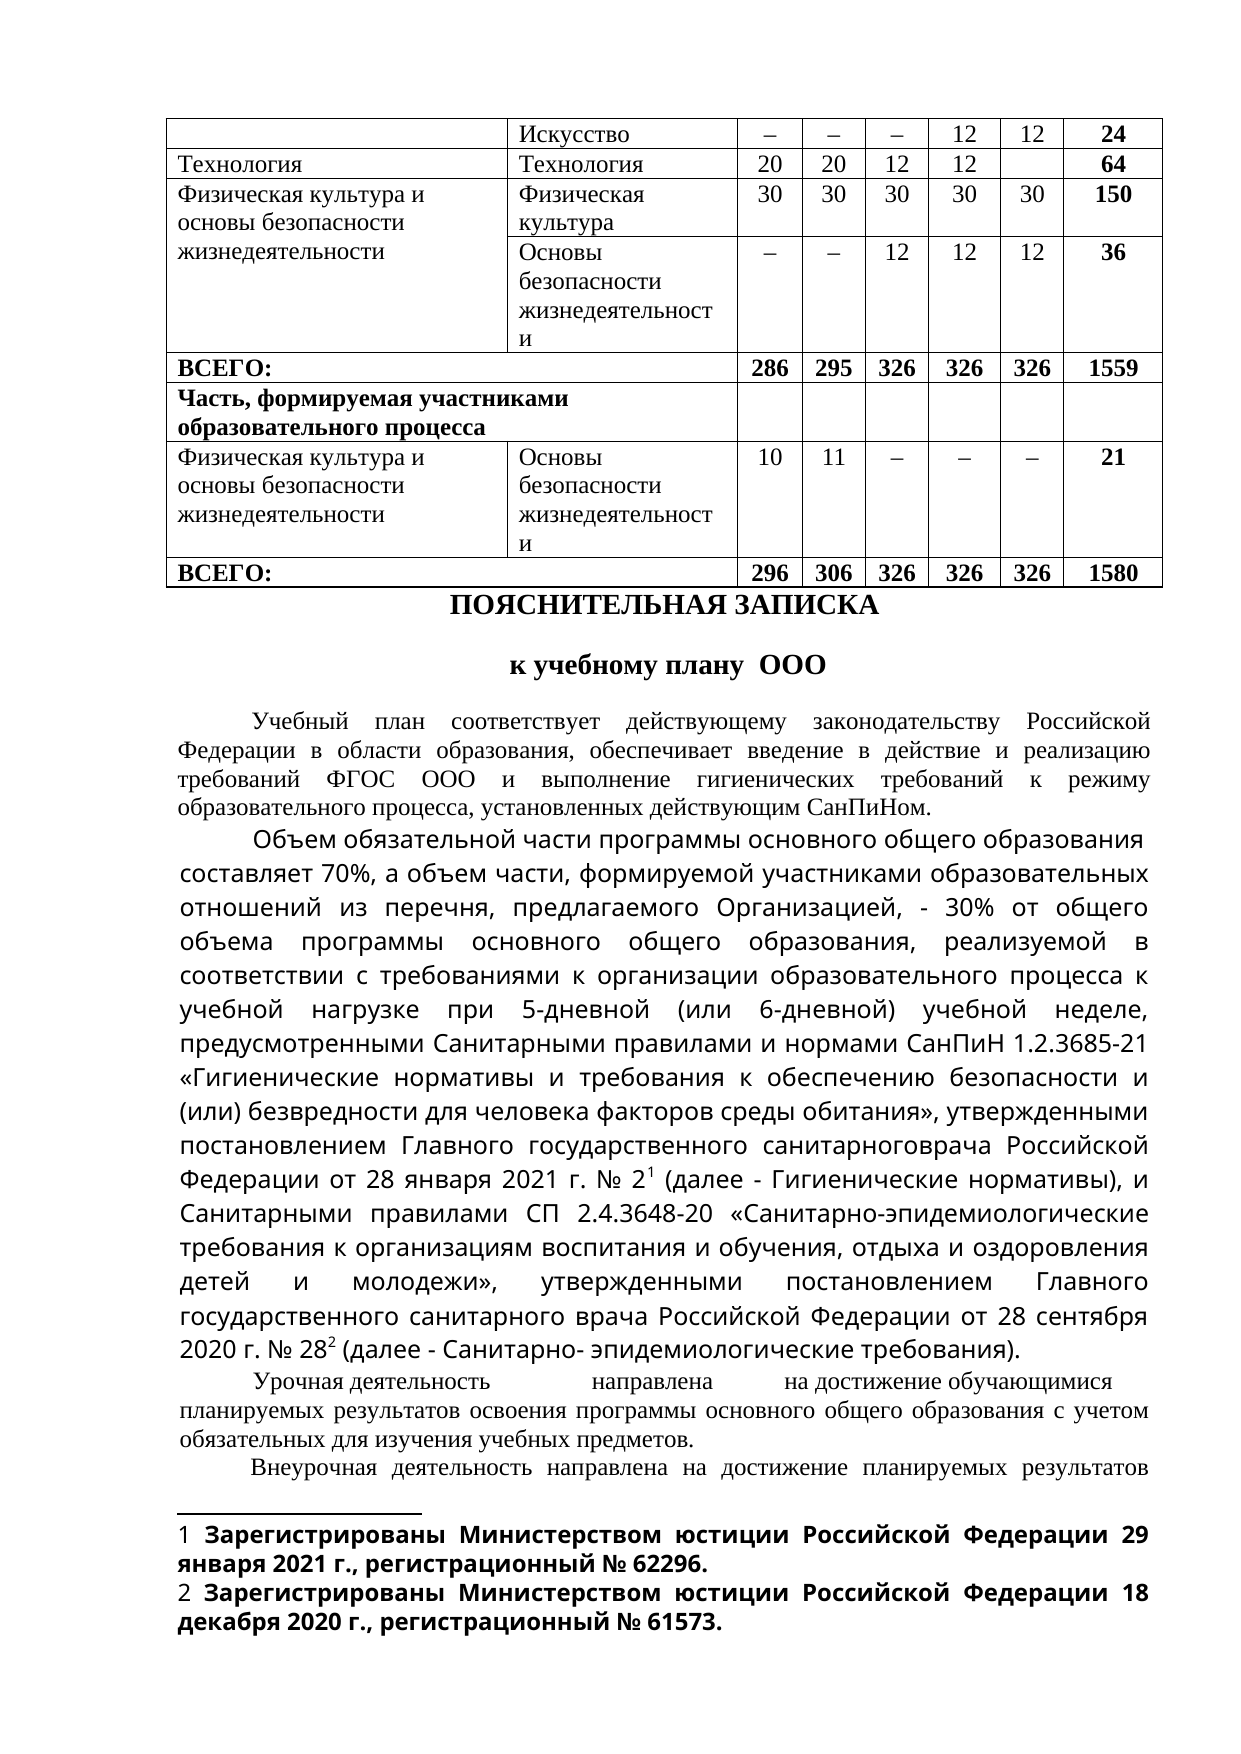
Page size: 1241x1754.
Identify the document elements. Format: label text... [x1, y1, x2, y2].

table_cell 12 [1001, 237, 1063, 352]
table_cell Технология [167, 149, 507, 178]
table_cell 20 [803, 149, 865, 178]
table_cell – [866, 119, 928, 148]
table_cell 12 [929, 149, 1000, 178]
text к учебному плану ООО [177, 647, 1152, 680]
table_cell [1064, 383, 1162, 441]
table_cell ВСЕГО: [167, 558, 737, 586]
text Объем обязательной части программы основного общего образования [252, 821, 1152, 855]
text составляет 70%, а объем части, формируемой участниками образовательных отношений из перечня, предлагаемого Организацией, - 30% от общего объема программы основного общего образования, реализуемой в соответствии с требованиями к организации образовательного процесса к учебной нагрузке при 5-дневной (или 6-дневной) учебной неделе, предусмотренными Санитарными правилами и нормами СанПиН 1.2.3685-21 «Гигиенические нормативы и требования к обеспечению безопасности и (или) безвредности для человека факторов среды обитания», утвержденными постановлением Главного государственного санитарноговрача Российской Федерации от 28 января 2021 г. № 2 (далее - Гигиенические нормативы), и Санитарными правилами СП 2.4.3648-20 «Санитарно-эпидемиологические требования к организациям воспитания и обучения, отдыха и оздоровления детей и молодежи», утвержденными постановлением Главного государственного санитарного врача Российской Федерации от 28 сентября 2020 г. № 28 (далее - Санитарно- эпидемиологические требования). [179, 855, 1149, 1366]
table_cell Физическая культура и основы безопасности жизнедеятельности [167, 179, 507, 352]
table_cell [738, 383, 802, 441]
text Урочная деятельность направлена на достижение обучающимися [252, 1366, 1152, 1395]
table_cell 326 [1001, 558, 1063, 586]
table_cell – [929, 442, 1000, 557]
table_cell 12 [866, 149, 928, 178]
table_cell 1559 [1064, 353, 1162, 382]
table_cell 24 [1064, 119, 1162, 148]
table_cell Физическая культура и основы безопасности жизнедеятельности [167, 442, 507, 557]
table_cell 30 [866, 179, 928, 236]
table_cell 30 [929, 179, 1000, 236]
table_cell 30 [1001, 179, 1063, 236]
table_cell 296 [738, 558, 802, 586]
table_cell Часть, формируемая участниками образовательного процесса [167, 383, 737, 441]
text планируемых результатов освоения программы основного общего образования с учетом обязательных для изучения учебных предметов. [179, 1395, 1149, 1452]
table_cell – [803, 119, 865, 148]
table_cell 12 [929, 119, 1000, 148]
table_cell [1001, 149, 1063, 178]
table_cell 295 [803, 353, 865, 382]
table_cell 64 [1064, 149, 1162, 178]
table_cell 286 [738, 353, 802, 382]
table_cell 11 [803, 442, 865, 557]
table_cell – [803, 237, 865, 352]
table_cell 326 [866, 558, 928, 586]
table_cell 36 [1064, 237, 1162, 352]
table_cell Основы безопасности жизнедеятельности [508, 442, 737, 557]
table_cell 326 [1001, 353, 1063, 382]
table_cell Физическая культура [508, 179, 737, 236]
table_cell 306 [803, 558, 865, 586]
table_cell 1580 [1064, 558, 1162, 586]
table_cell 12 [929, 237, 1000, 352]
table_cell Искусство [508, 119, 737, 148]
table_cell 21 [1064, 442, 1162, 557]
table_cell 326 [929, 558, 1000, 586]
table_cell 12 [866, 237, 928, 352]
table_cell 30 [738, 179, 802, 236]
table_cell – [866, 442, 928, 557]
table_cell ВСЕГО: [167, 353, 737, 382]
table_cell Технология [508, 149, 737, 178]
table_cell 326 [929, 353, 1000, 382]
table_cell [929, 383, 1000, 441]
table_cell – [738, 237, 802, 352]
table_cell – [738, 119, 802, 148]
table_cell [1001, 383, 1063, 441]
text ПОЯСНИТЕЛЬНАЯ ЗАПИСКА [177, 588, 1152, 621]
table_cell Основы безопасности жизнедеятельности [508, 237, 737, 352]
text Учебный план соответствует действующему законодательству Российской Федерации в области образования, обеспечивает введение в действие и реализацию требований ФГОС ООО и выполнение гигиенических требований к режиму образовательного процесса, установленных действующим СанПиНом. [177, 706, 1152, 821]
table_cell 30 [803, 179, 865, 236]
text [177, 1452, 1149, 1481]
table_cell 326 [866, 353, 928, 382]
table_cell 12 [1001, 119, 1063, 148]
table_cell 10 [738, 442, 802, 557]
table_cell 150 [1064, 179, 1162, 236]
table_cell [866, 383, 928, 441]
table_cell – [1001, 442, 1063, 557]
table_cell 20 [738, 149, 802, 178]
table_cell [803, 383, 865, 441]
